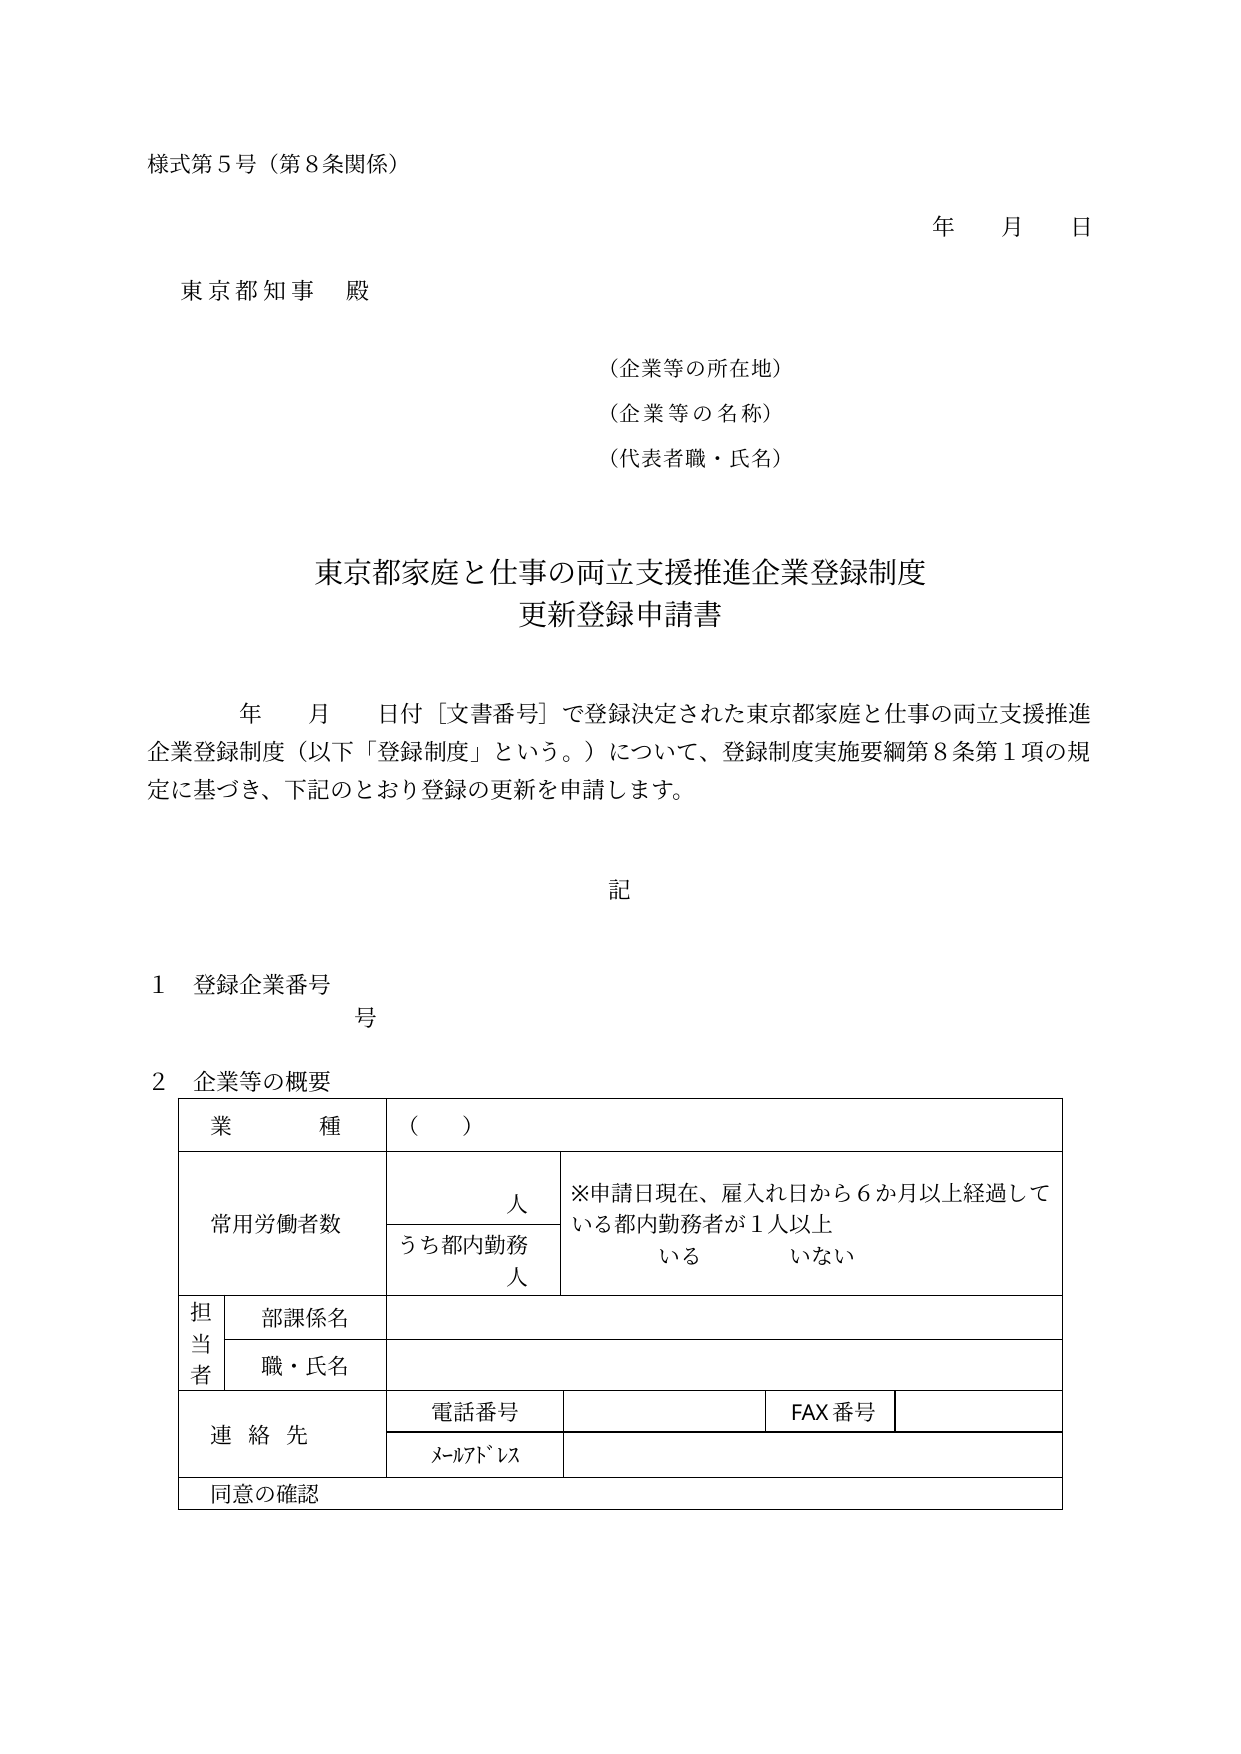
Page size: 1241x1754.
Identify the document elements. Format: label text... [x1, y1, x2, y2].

table_cell 人 [387, 1152, 560, 1224]
table_cell FAX番号 [766, 1391, 894, 1431]
table_cell ※申請日現在、雇入れ日から６か月以上経過している都内勤務者が１人以上 いる いない [561, 1152, 1062, 1294]
text （企業等の所在地） [598, 353, 1092, 383]
text ２ 企業等の概要 [148, 1064, 1092, 1097]
table_cell 部課係名 [225, 1296, 386, 1339]
text 更新登録申請書 [148, 592, 1092, 633]
text 記 [148, 872, 1092, 905]
table_cell [564, 1433, 1062, 1477]
table_cell 常用労働者数 [179, 1152, 386, 1294]
table_cell [564, 1391, 765, 1431]
text 年 月 日付［文書番号］で登録決定された東京都家庭と仕事の両立支援推進企業登録制度（以下「登録制度」という。）について、登録制度実施要綱第８条第１項の規定に基づき、下記のとおり登録の更新を申請します。 [148, 696, 1092, 804]
table_header 業 種 [179, 1099, 386, 1151]
table_cell 担当者 [179, 1296, 224, 1390]
table_cell 同意の確認 [179, 1478, 1062, 1509]
text 東京都知事 殿 [148, 273, 1092, 306]
text （代表者職・氏名） [598, 442, 1092, 472]
text 号 [148, 1000, 1092, 1033]
table_cell 電話番号 [387, 1391, 563, 1431]
table_cell [896, 1391, 1062, 1431]
table_cell 連絡先 [179, 1391, 386, 1477]
text 東京都家庭と仕事の両立支援推進企業登録制度 [148, 550, 1092, 592]
text （企業等の名称） [598, 398, 1092, 428]
text 年 月 日 [148, 209, 1092, 242]
table_cell ﾒｰﾙｱﾄﾞﾚｽ [387, 1433, 563, 1477]
table_cell [387, 1340, 1062, 1390]
text 様式第５号（第８条関係） [148, 148, 1092, 179]
text １ 登録企業番号 [148, 967, 1092, 1000]
table_header （ ） [387, 1099, 1062, 1151]
table_cell [387, 1296, 1062, 1339]
table_cell 職・氏名 [225, 1340, 386, 1390]
table_cell うち都内勤務 人 [387, 1225, 560, 1294]
